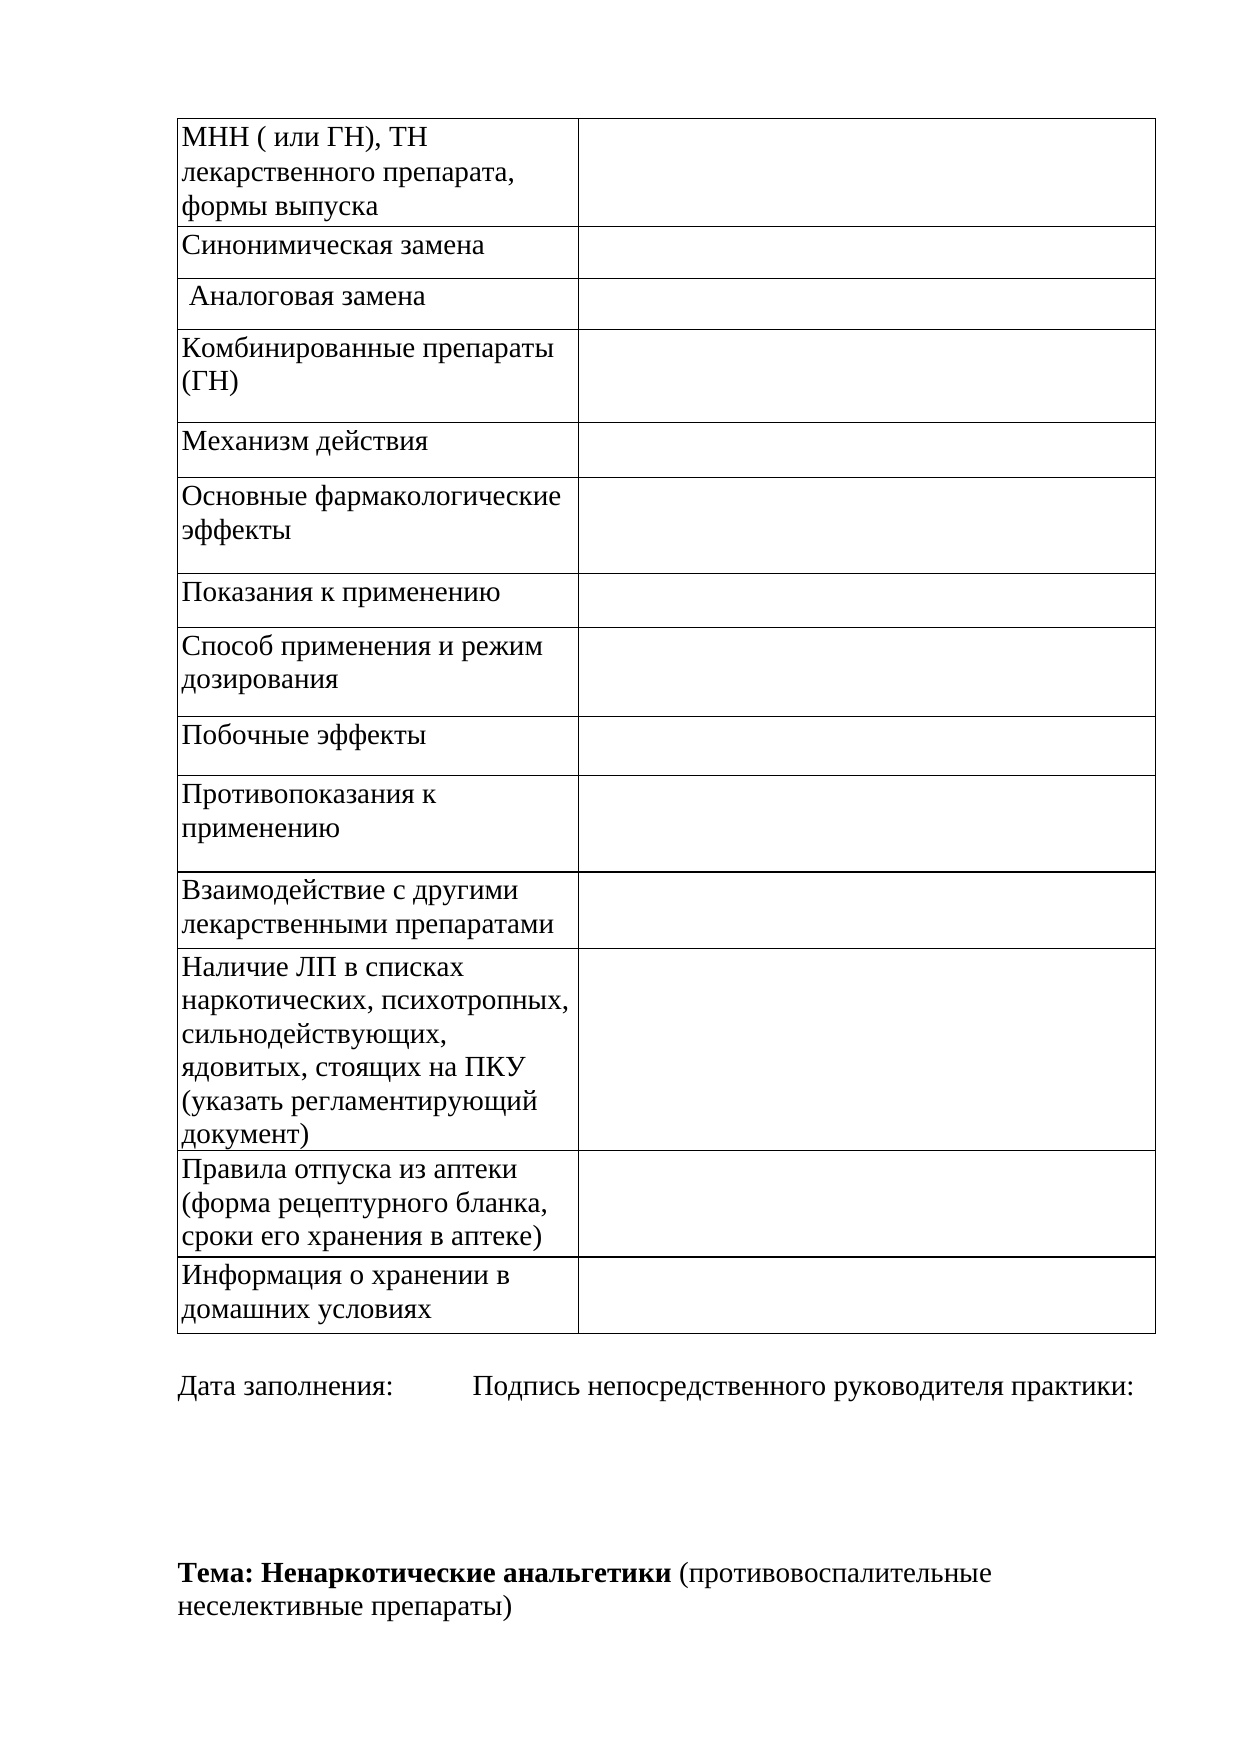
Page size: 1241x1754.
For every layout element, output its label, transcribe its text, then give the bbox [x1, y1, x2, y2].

text Тема: Ненаркотические анальгетики (противовоспалительные неселективные препараты) [177, 1555, 1152, 1622]
table_cell Правила отпуска из аптеки (форма рецептурного бланка, сроки его хранения в аптеке) [178, 1151, 578, 1256]
table_cell Побочные эффекты [178, 717, 578, 775]
table_cell Противопоказания к применению [178, 776, 578, 871]
table_header МНН ( или ГН), ТН лекарственного препарата, формы выпуска [178, 119, 578, 226]
table_cell Механизм действия [178, 423, 578, 477]
table_cell [579, 1151, 1155, 1256]
table_cell Способ применения и режим дозирования [178, 628, 578, 716]
table_cell [579, 717, 1155, 775]
table_cell [579, 279, 1155, 329]
table_cell Аналоговая замена [178, 279, 578, 329]
table_cell [579, 227, 1155, 277]
text Дата заполнения: Подпись непосредственного руководителя практики: [177, 1368, 1152, 1401]
table_cell Информация о хранении в домашних условиях [178, 1258, 578, 1333]
table_cell Взаимодействие с другими лекарственными препаратами [178, 873, 578, 948]
table_cell Основные фармакологические эффекты [178, 478, 578, 573]
table_cell [579, 628, 1155, 716]
table_cell [579, 873, 1155, 948]
table_cell Наличие ЛП в списках наркотических, психотропных, сильнодействующих, ядовитых, стоящих на ПКУ (указать регламентирующий документ) [178, 949, 578, 1150]
table_cell Комбинированные препараты (ГН) [178, 330, 578, 422]
table_header [579, 119, 1155, 226]
table_cell [579, 949, 1155, 1150]
table_cell Синонимическая замена [178, 227, 578, 277]
table_cell [579, 423, 1155, 477]
table_cell [579, 330, 1155, 422]
table_cell [579, 1258, 1155, 1333]
table_cell [579, 776, 1155, 871]
table_cell [579, 574, 1155, 627]
table_cell [579, 478, 1155, 573]
table_cell Показания к применению [178, 574, 578, 627]
